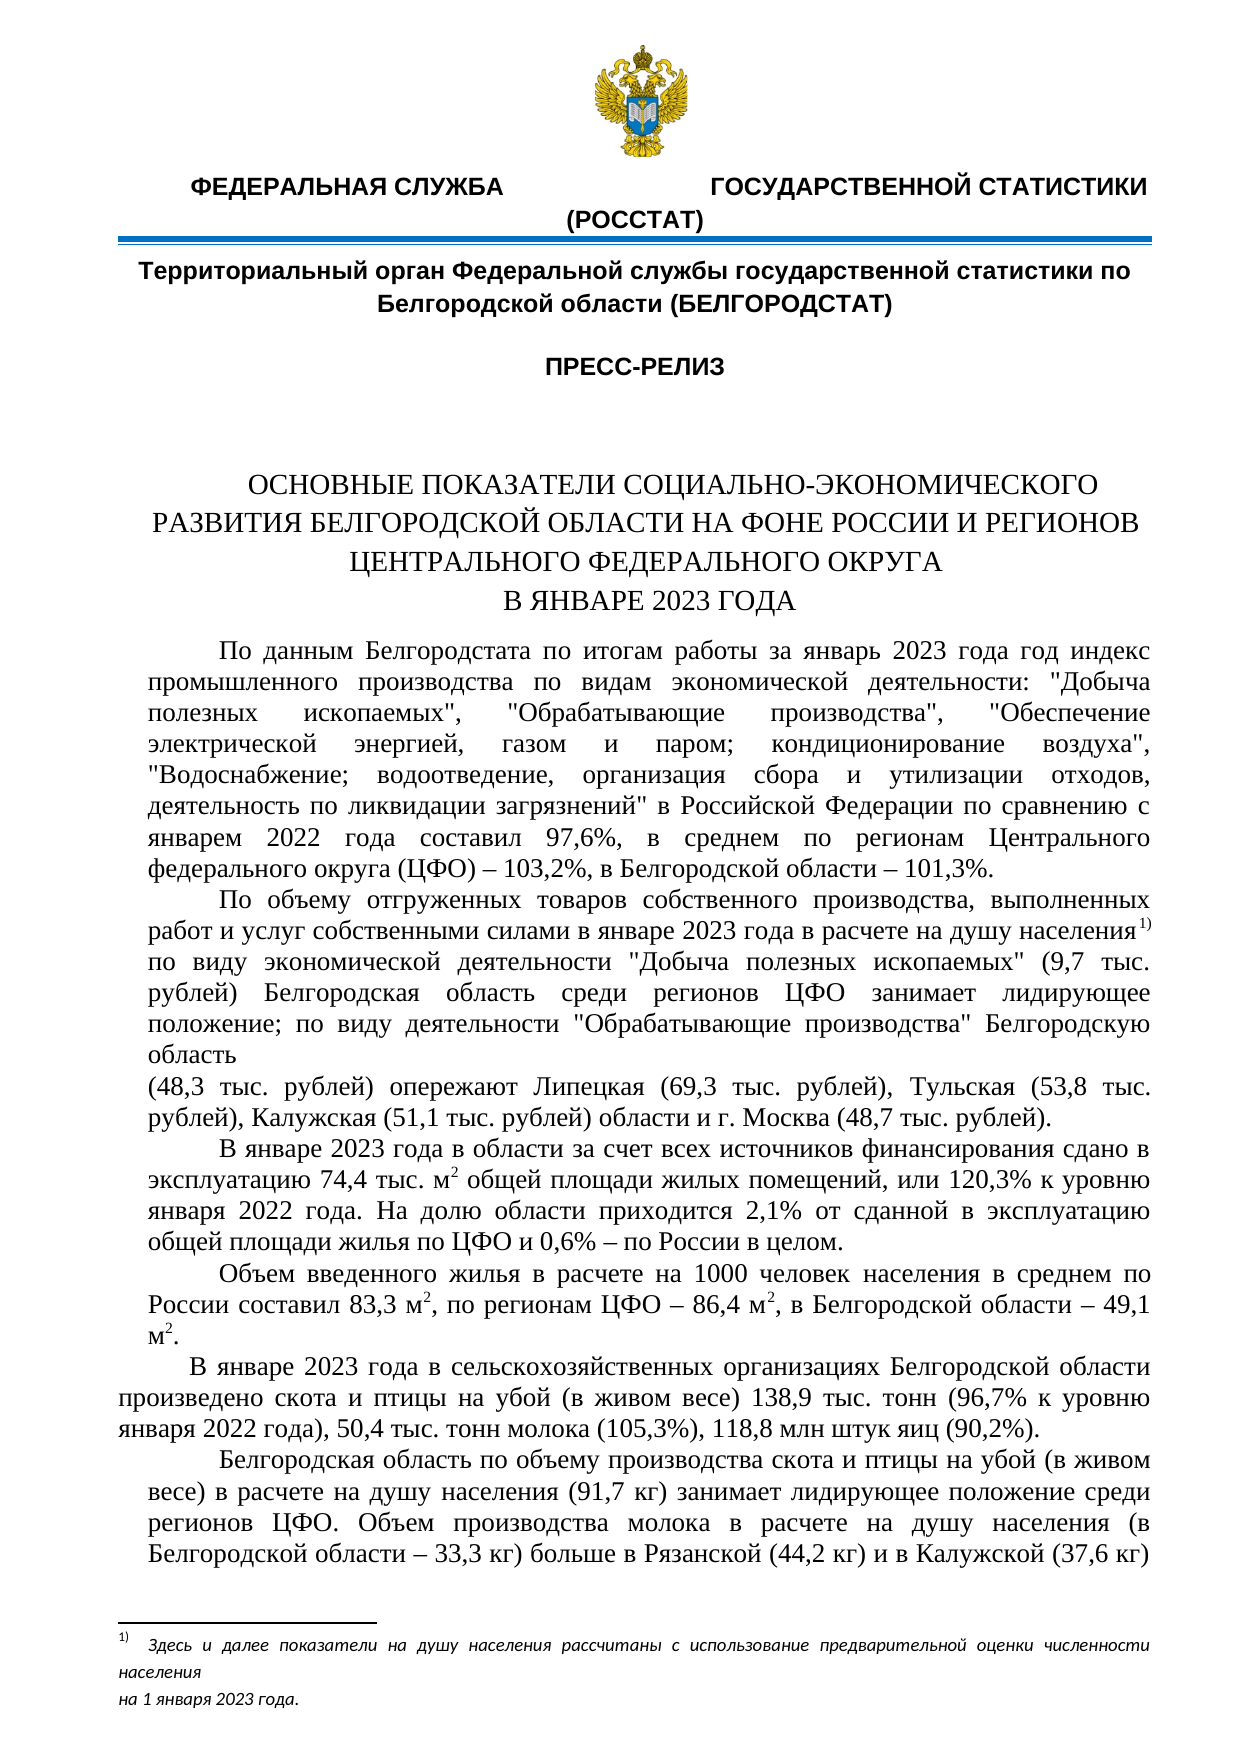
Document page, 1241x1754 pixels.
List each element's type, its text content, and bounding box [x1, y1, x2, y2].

picture [593, 45, 688, 155]
text По объему отгруженных товаров собственного производства, выполненных работ и услуг собственными силами в январе 2023 года в расчете на душу населения) по виду экономической деятельности "Добыча полезных ископаемых" (9,7 тыс. рублей) Белгородская область среди регионов ЦФО занимает лидирующее положение; по виду деятельности "Обрабатывающие производства" Белгородскую область (48,3 тыс. рублей) опережают Липецкая (69,3 тыс. рублей), Тульская (53,8 тыс. рублей), Калужская (51,1 тыс. рублей) области и г. Москва (48,7 тыс. рублей). [148, 1007, 1152, 1132]
text ФЕДЕРАЛЬНАЯ СЛУЖБА ГОСУДАРСТВЕННОЙ СТАТИСТИКИ (РОССТАТ) [118, 172, 1152, 236]
text ПРЕСС-РЕЛИЗ [118, 352, 1152, 381]
text Объем введенного жилья в расчете на 1000 человек населения в среднем по России составил 83,3 м2, по регионам ЦФО – 86,4 м2, в Белгородской области – 49,1 м2. [148, 1257, 1152, 1350]
text По данным Белгородстата по итогам работы за январь 2023 года год индекс промышленного производства по видам экономической деятельности: "Добыча полезных ископаемых", "Обрабатывающие производства", "Обеспечение электрической энергией, газом и паром; кондиционирование воздуха", "Водоснабжение; водоотведение, организация сбора и утилизации отходов, деятельность по ликвидации загрязнений" в Российской Федерации по сравнению с январем 2022 года составил 97,6%, в среднем по регионам Центрального федерального округа (ЦФО) – 103,2%, в Белгородской области – 101,3%. [148, 634, 1152, 883]
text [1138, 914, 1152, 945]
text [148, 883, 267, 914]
text Территориальный орган Федеральной службы государственной статистики по Белгородской области (БЕЛГОРОДСТАТ) [118, 256, 1152, 317]
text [148, 1443, 1152, 1568]
text ОСНОВНЫЕ ПОКАЗАТЕЛИ СОЦИАЛЬНО-ЭКОНОМИЧЕСКОГО РАЗВИТИЯ БЕЛГОРОДСКОЙ ОБЛАСТИ НА ФОНЕ РОССИИ И РЕГИОНОВ ЦЕНТРАЛЬНОГО ФЕДЕРАЛЬНОГО ОКРУГА В ЯНВАРЕ 2023 ГОДА [148, 467, 1152, 616]
text В январе 2023 года в сельскохозяйственных организациях Белгородской области произведено скота и птицы на убой (в живом весе) 138,9 тыс. тонн (96,7% к уровню января 2022 года), 50,4 тыс. тонн молока (105,3%), 118,8 млн штук яиц (90,2%). [118, 1350, 1152, 1443]
text В январе 2023 года в области за счет всех источников финансирования сдано в эксплуатацию 74,4 тыс. м2 общей площади жилых помещений, или 120,3% к уровню января 2022 года. На долю области приходится 2,1% от сданной в эксплуатацию общей площади жилья по ЦФО и 0,6% – по России в целом. [148, 1132, 1152, 1257]
